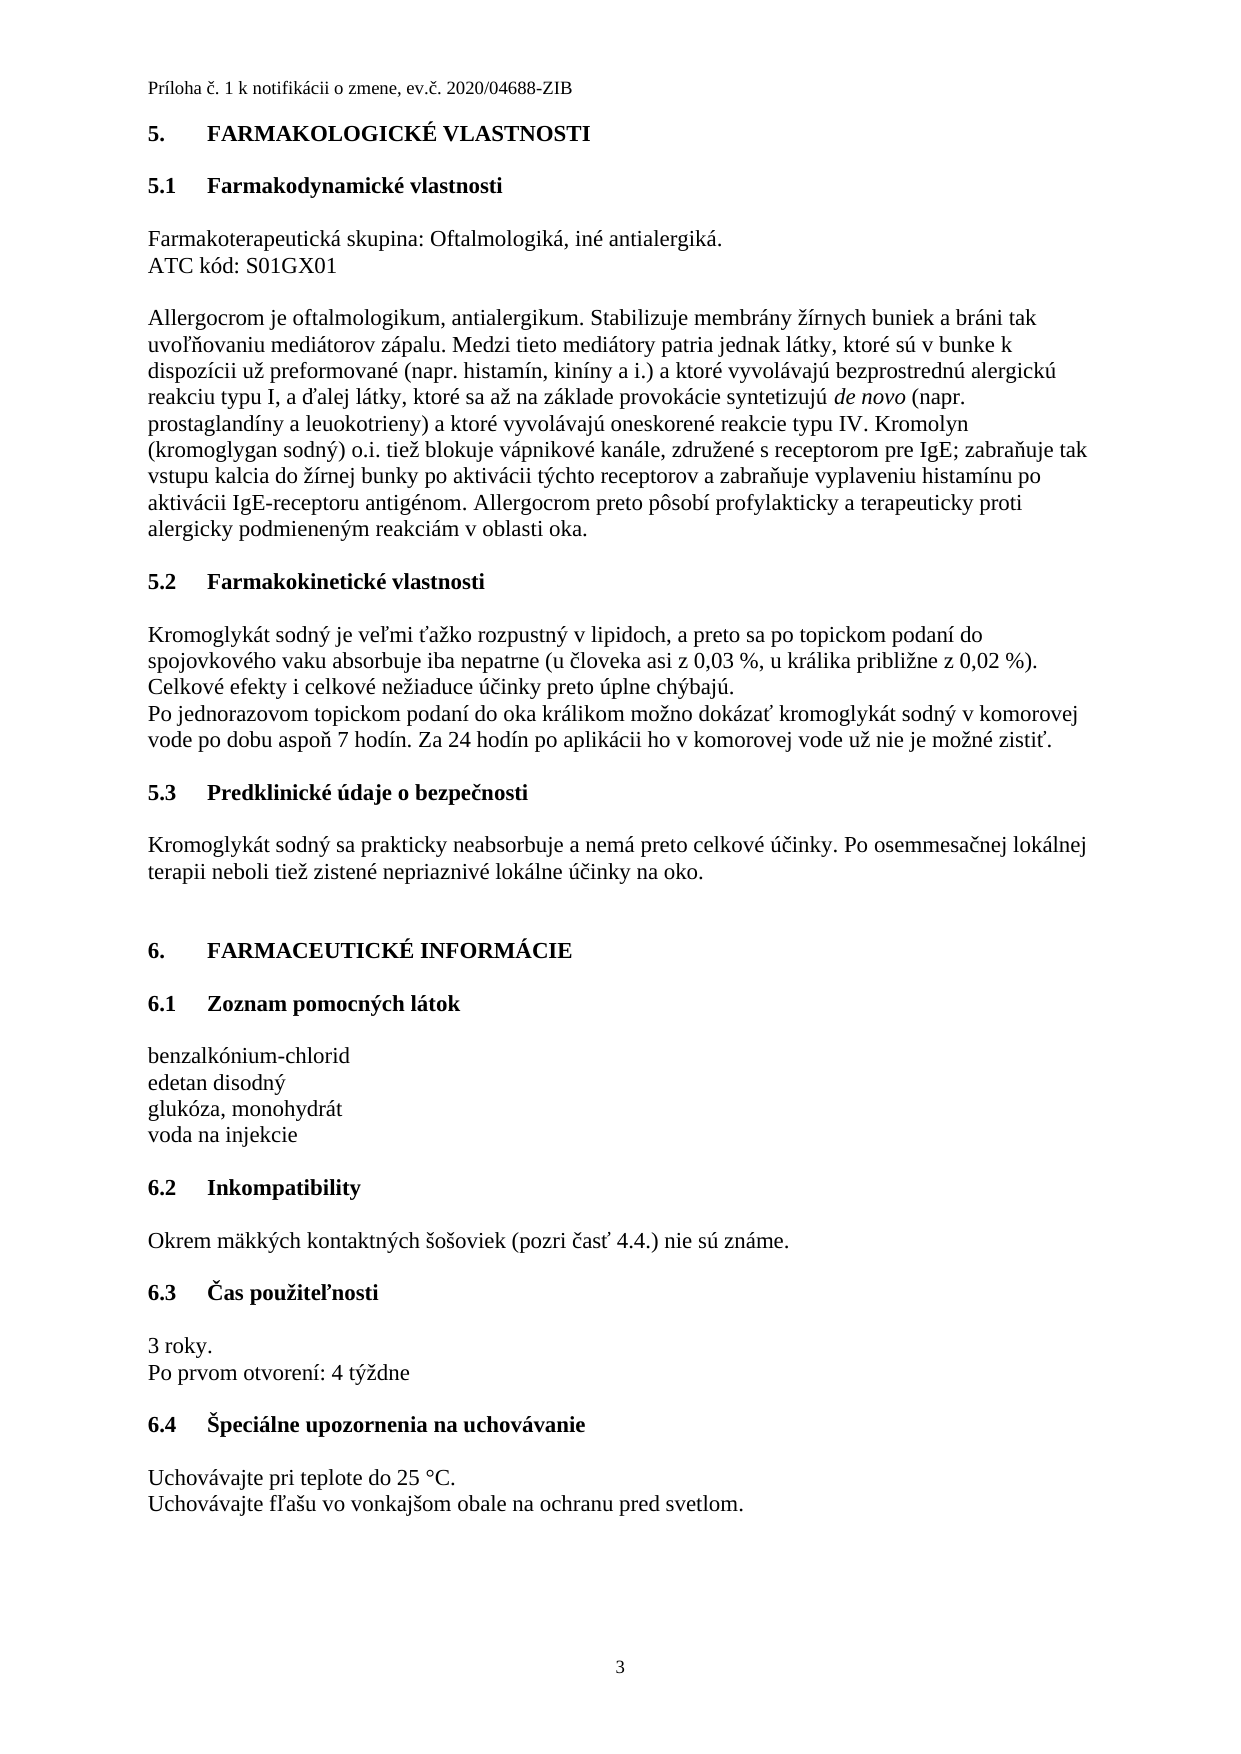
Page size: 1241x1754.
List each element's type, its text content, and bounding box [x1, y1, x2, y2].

text ATC kód: S01GX01 [148, 252, 1092, 278]
text 6.4 Špeciálne upozornenia na uchovávanie [148, 1411, 1092, 1438]
text 6.1 Zoznam pomocných látok [148, 989, 1092, 1016]
text Uchovávajte fľašu vo vonkajšom obale na ochranu pred svetlom. [148, 1490, 1092, 1517]
text 5.2 Farmakokinetické vlastnosti [148, 568, 1092, 594]
text 6.3 Čas použiteľnosti [148, 1279, 1092, 1306]
text 6. FARMACEUTICKÉ INFORMÁCIE [148, 937, 1092, 963]
text voda na injekcie [148, 1121, 1092, 1148]
text benzalkónium-chlorid [148, 1042, 1092, 1069]
text Po jednorazovom topickom podaní do oka králikom možno dokázať kromoglykát sodný v komorovej vode po dobu aspoň 7 hodín. Za 24 hodín po aplikácii ho v komorovej vode už nie je možné zistiť. [148, 700, 1092, 752]
text Kromoglykát sodný sa prakticky neabsorbuje a nemá preto celkové účinky. Po osemmesačnej lokálnej terapii neboli tiež zistené nepriaznivé lokálne účinky na oko. [148, 831, 1092, 884]
text Po prvom otvorení: 4 týždne [148, 1358, 1092, 1385]
text 5.3 Predklinické údaje o bezpečnosti [148, 779, 1092, 805]
text Okrem mäkkých kontaktných šošoviek (pozri časť 4.4.) nie sú známe. [148, 1227, 1092, 1253]
text 3 roky. [148, 1332, 1092, 1358]
text Farmakoterapeutická skupina: Oftalmologiká, iné antialergiká. [148, 225, 1092, 252]
text edetan disodný [148, 1069, 1092, 1095]
text Allergocrom je oftalmologikum, antialergikum. Stabilizuje membrány žírnych buniek a bráni tak uvoľňovaniu mediátorov zápalu. Medzi tieto mediátory patria jednak látky, ktoré sú v bunke k dispozícii už preformované (napr. histamín, kiníny a i.) a ktoré vyvolávajú bezprostrednú alergickú reakciu typu I, a ďalej látky, ktoré sa až na základe provokácie syntetizujú de novo (napr. prostaglandíny a leuokotrieny) a ktoré vyvolávajú oneskorené reakcie typu IV. Kromolyn (kromoglygan sodný) o.i. tiež blokuje vápnikové kanále, združené s receptorom pre IgE; zabraňuje tak vstupu kalcia do žírnej bunky po aktivácii týchto receptorov a zabraňuje vyplaveniu histamínu po aktivácii IgE-receptoru antigénom. Allergocrom preto pôsobí profylakticky a terapeuticky proti alergicky podmieneným reakciám v oblasti oka. [148, 304, 1092, 542]
text 5.1 Farmakodynamické vlastnosti [148, 173, 1092, 199]
text glukóza, monohydrát [148, 1095, 1092, 1121]
text Kromoglykát sodný je veľmi ťažko rozpustný v lipidoch, a preto sa po topickom podaní do spojovkového vaku absorbuje iba nepatrne (u človeka asi z 0,03 %, u králika približne z 0,02 %). Celkové efekty i celkové nežiaduce účinky preto úplne chýbajú. [148, 621, 1092, 700]
text Uchovávajte pri teplote do 25 °C. [148, 1464, 1092, 1490]
text 5. FARMAKOLOGICKÉ VLASTNOSTI [148, 120, 1092, 146]
text 6.2 Inkompatibility [148, 1174, 1092, 1200]
